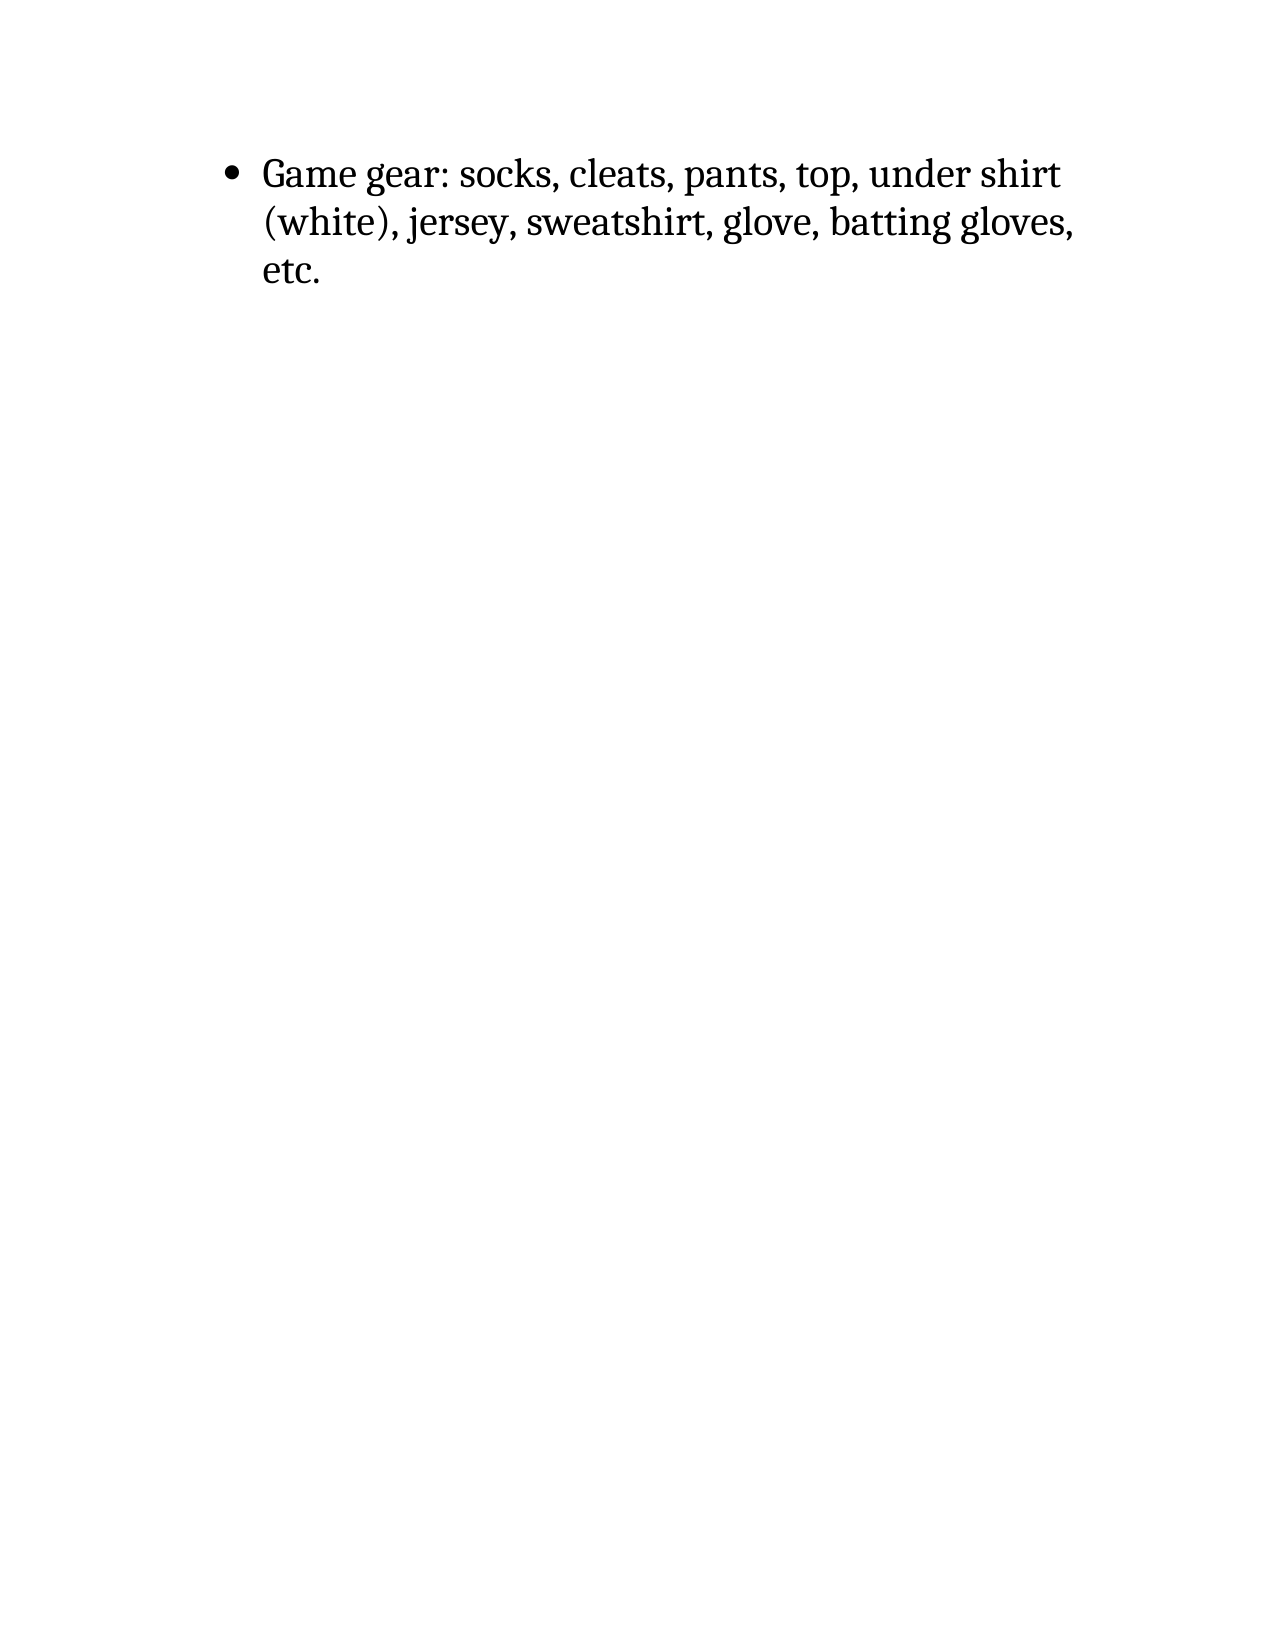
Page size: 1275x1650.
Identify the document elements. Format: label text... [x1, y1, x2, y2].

list Game gear: socks, cleats, pants, top, under shirt (white), jersey, sweatshirt, glove, batting gloves, etc. [225, 150, 1087, 294]
